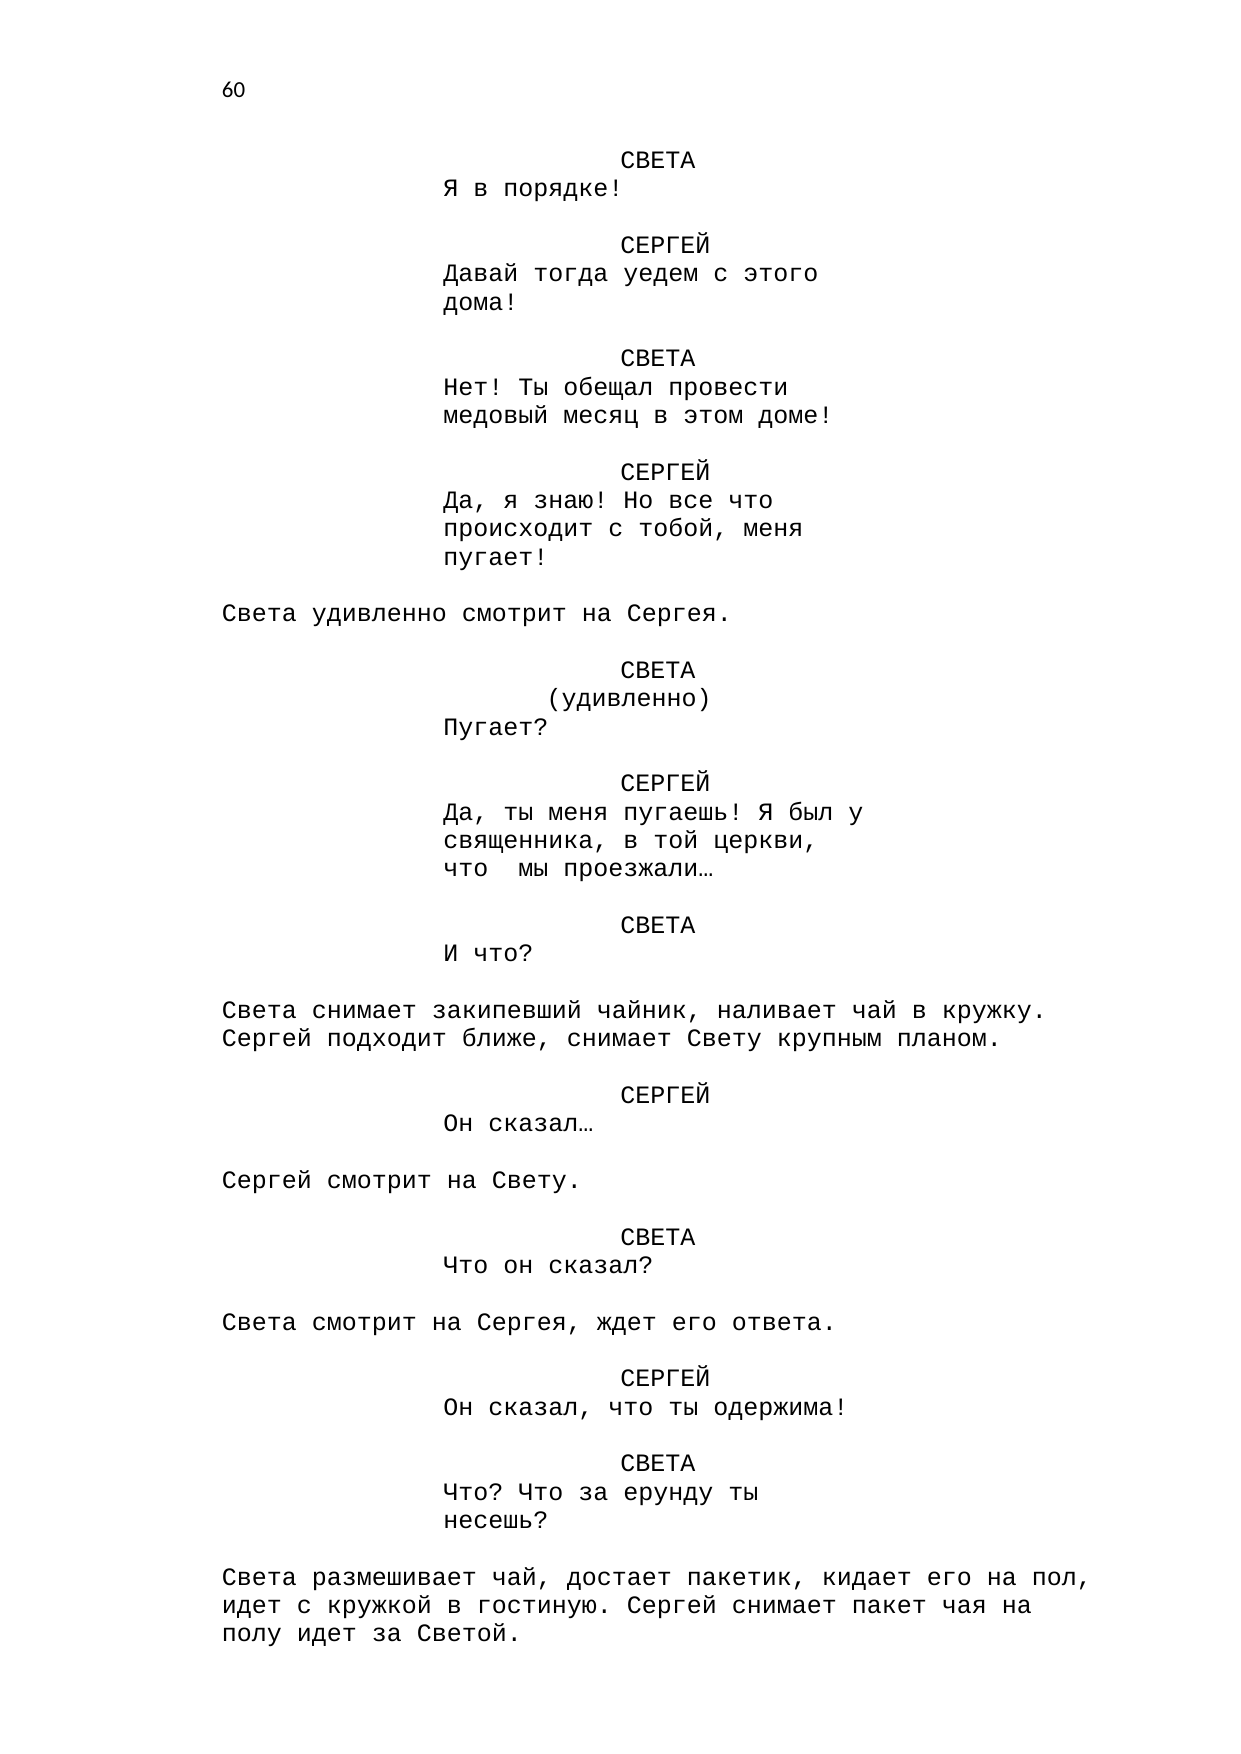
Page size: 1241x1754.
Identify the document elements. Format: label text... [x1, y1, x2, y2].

text света [620, 346, 1092, 374]
text света [620, 913, 1092, 941]
text света [620, 1451, 1092, 1479]
text Света удивленно смотрит на Сергея. [222, 601, 1092, 629]
text Света снимает закипевший чайник, наливает чай в кружку. Сергей подходит ближе, снимает Свету крупным планом. [222, 998, 1092, 1054]
text Он сказал… [443, 1111, 871, 1139]
text Я в порядке! [443, 176, 871, 204]
text сергей [620, 771, 1092, 799]
text Сергей смотрит на Свету. [222, 1168, 1092, 1196]
text Что он сказал? [443, 1253, 871, 1281]
text света [620, 658, 1092, 686]
text Что? Что за ерунду ты несешь? [443, 1479, 871, 1536]
text Да, я знаю! Но все что происходит с тобой, меня пугает! [443, 488, 871, 573]
text (удивленно) [546, 686, 827, 714]
text Он сказал, что ты одержима! [443, 1394, 871, 1423]
text Пугает? [443, 714, 871, 743]
text света [620, 1224, 1092, 1253]
text Давай тогда уедем с этого дома! [443, 261, 871, 318]
text И что? [443, 941, 871, 969]
text сергей [620, 1083, 1092, 1111]
text Нет! Ты обещал провести медовый месяц в этом доме! [443, 374, 871, 431]
text сергей [620, 1366, 1092, 1394]
text Да, ты меня пугаешь! Я был у священника, в той церкви, что мы проезжали… [443, 799, 871, 884]
text сергей [620, 233, 1092, 261]
text света [620, 148, 1092, 176]
text сергей [620, 459, 1092, 488]
text Света смотрит на Сергея, ждет его ответа. [222, 1309, 1092, 1338]
text Света размешивает чай, достает пакетик, кидает его на пол, идет с кружкой в гостиную. Сергей снимает пакет чая на полу идет за Светой. [222, 1564, 1092, 1649]
